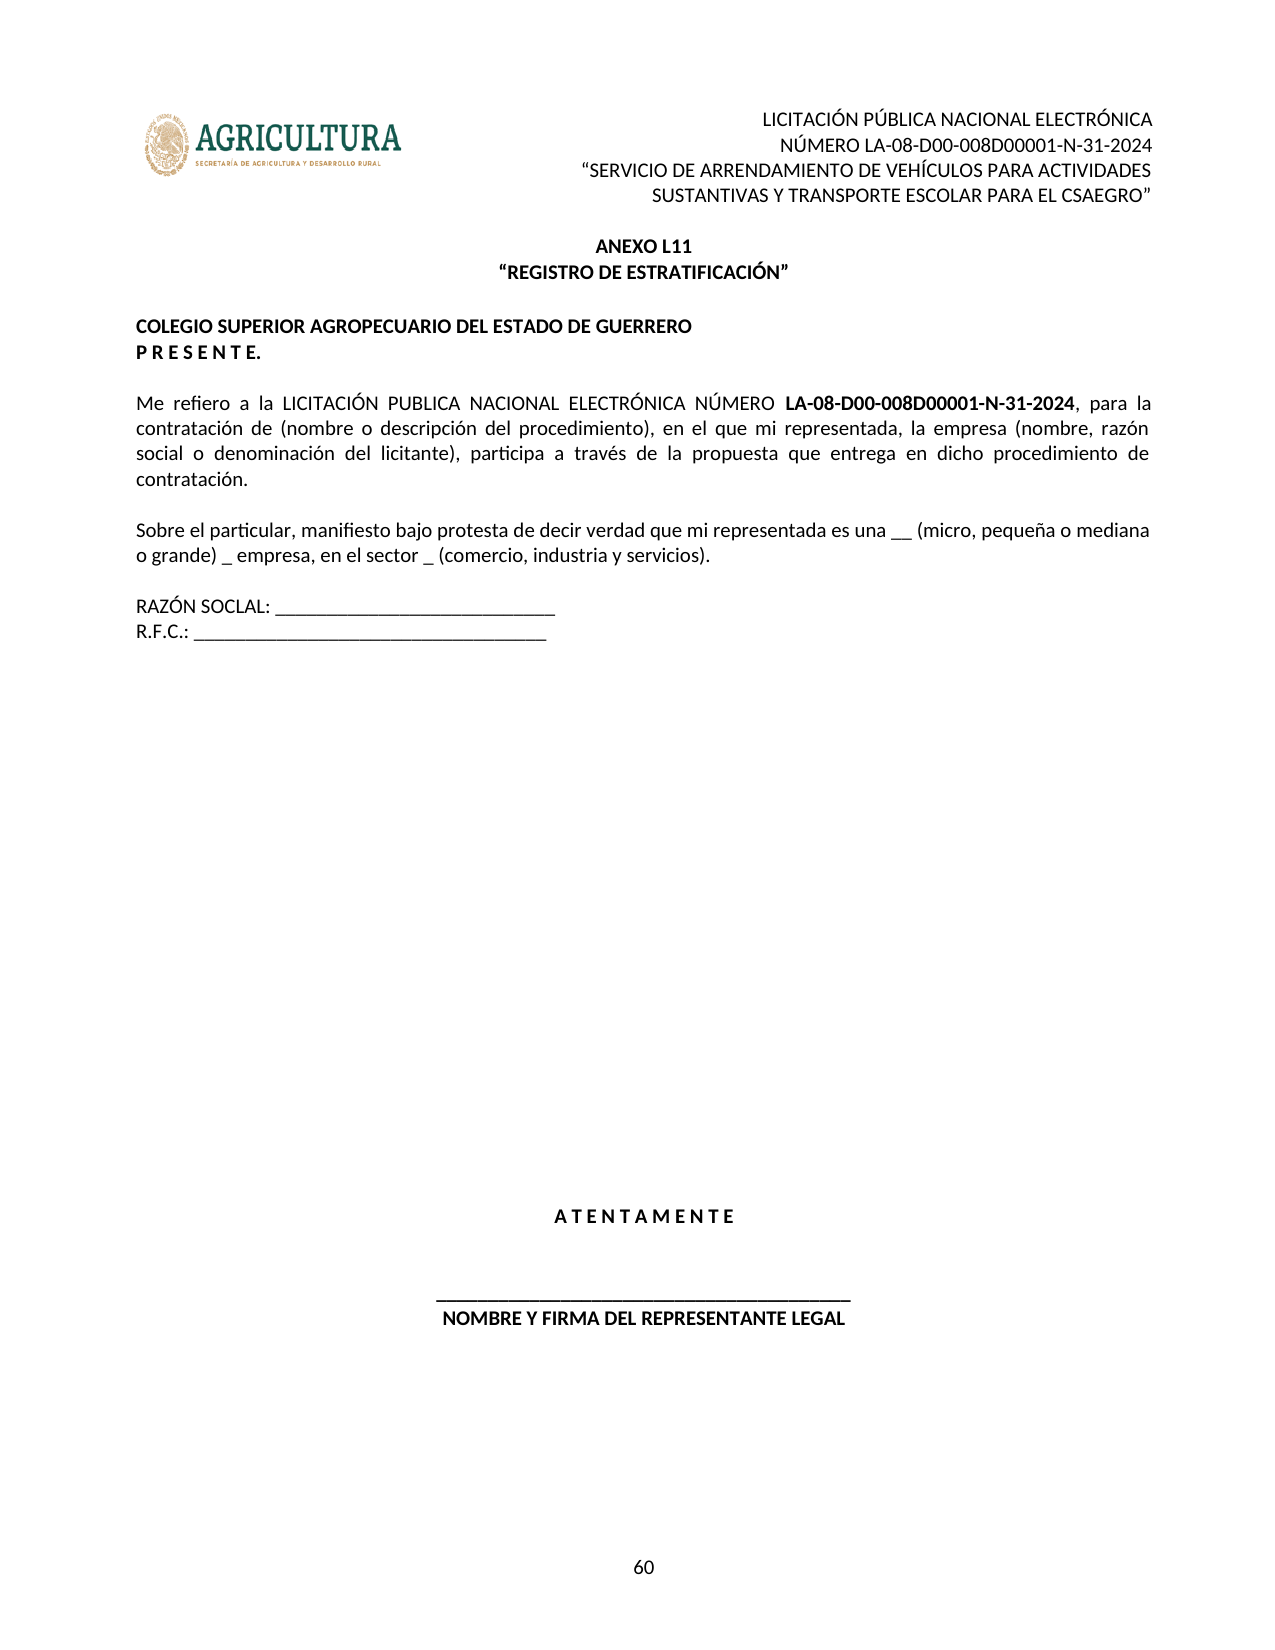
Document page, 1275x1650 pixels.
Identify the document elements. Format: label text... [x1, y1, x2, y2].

text Me refiero a la LICITACIÓN PUBLICA NACIONAL ELECTRÓNICA NÚMERO LA-08-D00-008D00001-N-31-2024, para la contratación de (nombre o descripción del procedimiento), en el que mi representada, la empresa (nombre, razón social o denominación del licitante), participa a través de la propuesta que entrega en dicho procedimiento de contratación. [136, 390, 1152, 491]
text Sobre el particular, manifiesto bajo protesta de decir verdad que mi representada es una __ (micro, pequeña o mediana o grande) _ empresa, en el sector _ (comercio, industria y servicios). [136, 517, 1152, 568]
text COLEGIO SUPERIOR AGROPECUARIO DEL ESTADO DE GUERRERO [136, 313, 1152, 339]
text A T E N T A M E N T E [136, 1203, 1152, 1228]
text RAZÓN SOCLAL: ___________________________ [136, 593, 1152, 618]
text “REGISTRO DE ESTRATIFICACIÓN” [136, 259, 1152, 284]
text R.F.C.: __________________________________ [136, 618, 1152, 644]
text NOMBRE Y FIRMA DEL REPRESENTANTE LEGAL [136, 1305, 1152, 1330]
picture [135, 93, 412, 188]
text P R E S E N T E. [136, 339, 1152, 364]
text ANEXO L11 [136, 233, 1152, 259]
text ________________________________________ [136, 1279, 1152, 1305]
